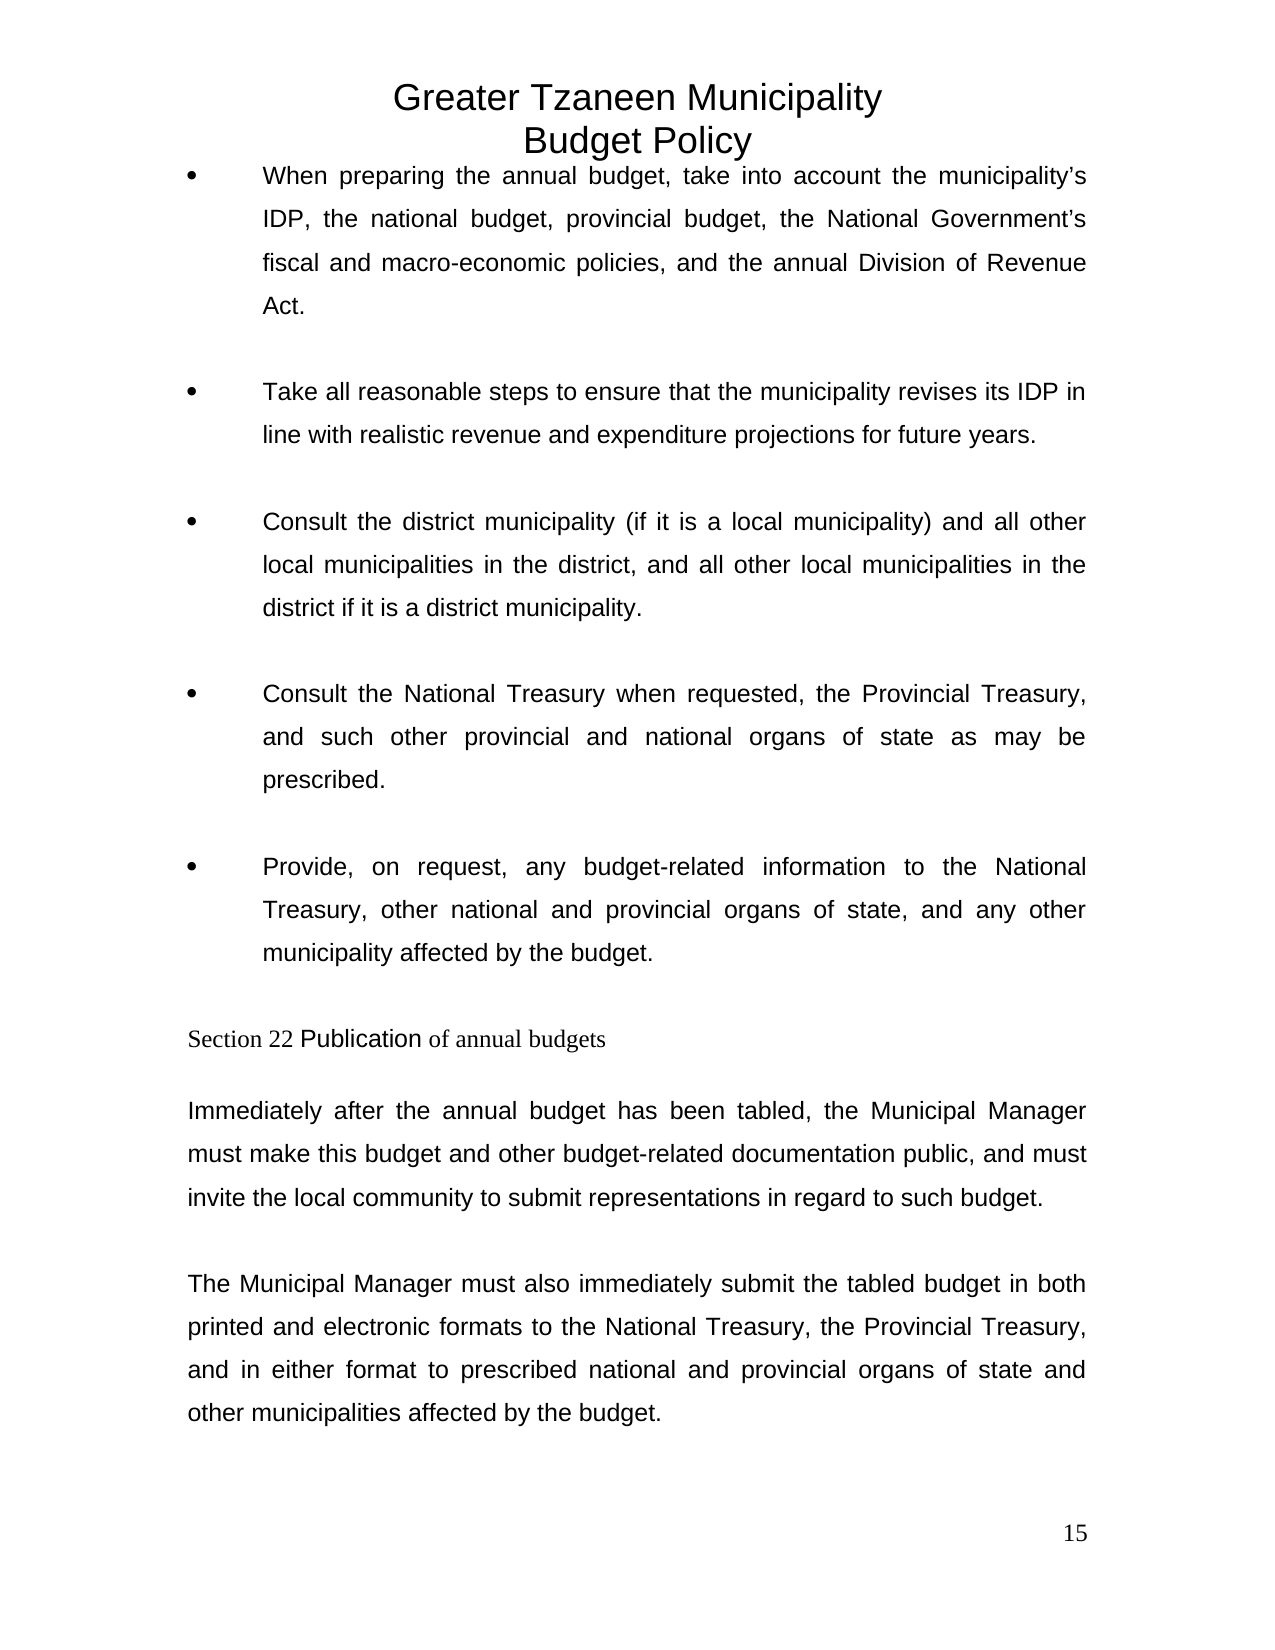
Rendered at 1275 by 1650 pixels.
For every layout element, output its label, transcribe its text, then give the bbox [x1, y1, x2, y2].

text The Municipal Manager must also immediately submit the tabled budget in both printed and electronic formats to the National Treasury, the Provincial Treasury, and in either format to prescribed national and provincial organs of state and other municipalities affected by the budget. [187, 1269, 1088, 1427]
text Immediately after the annual budget has been tabled, the Municipal Manager must make this budget and other budget-related documentation public, and must invite the local community to submit representations in regard to such budget. [187, 1096, 1088, 1211]
list Take all reasonable steps to ensure that the municipality revises its IDP in line with realistic revenue and expenditure projections for future years. [187, 377, 1088, 449]
list Consult the district municipality (if it is a local municipality) and all other local municipalities in the district, and all other local municipalities in the district if it is a district municipality. [187, 506, 1088, 622]
list Consult the National Treasury when requested, the Provincial Treasury, and such other provincial and national organs of state as may be prescribed. [187, 679, 1088, 794]
list When preparing the annual budget, take into account the municipality’s IDP, the national budget, provincial budget, the National Government’s fiscal and macro-economic policies, and the annual Division of Revenue Act. [187, 161, 1088, 319]
list Provide, on request, any budget-related information to the National Treasury, other national and provincial organs of state, and any other municipality affected by the budget. [187, 852, 1088, 967]
text Section 22 Publication of annual budgets [187, 1024, 1088, 1053]
